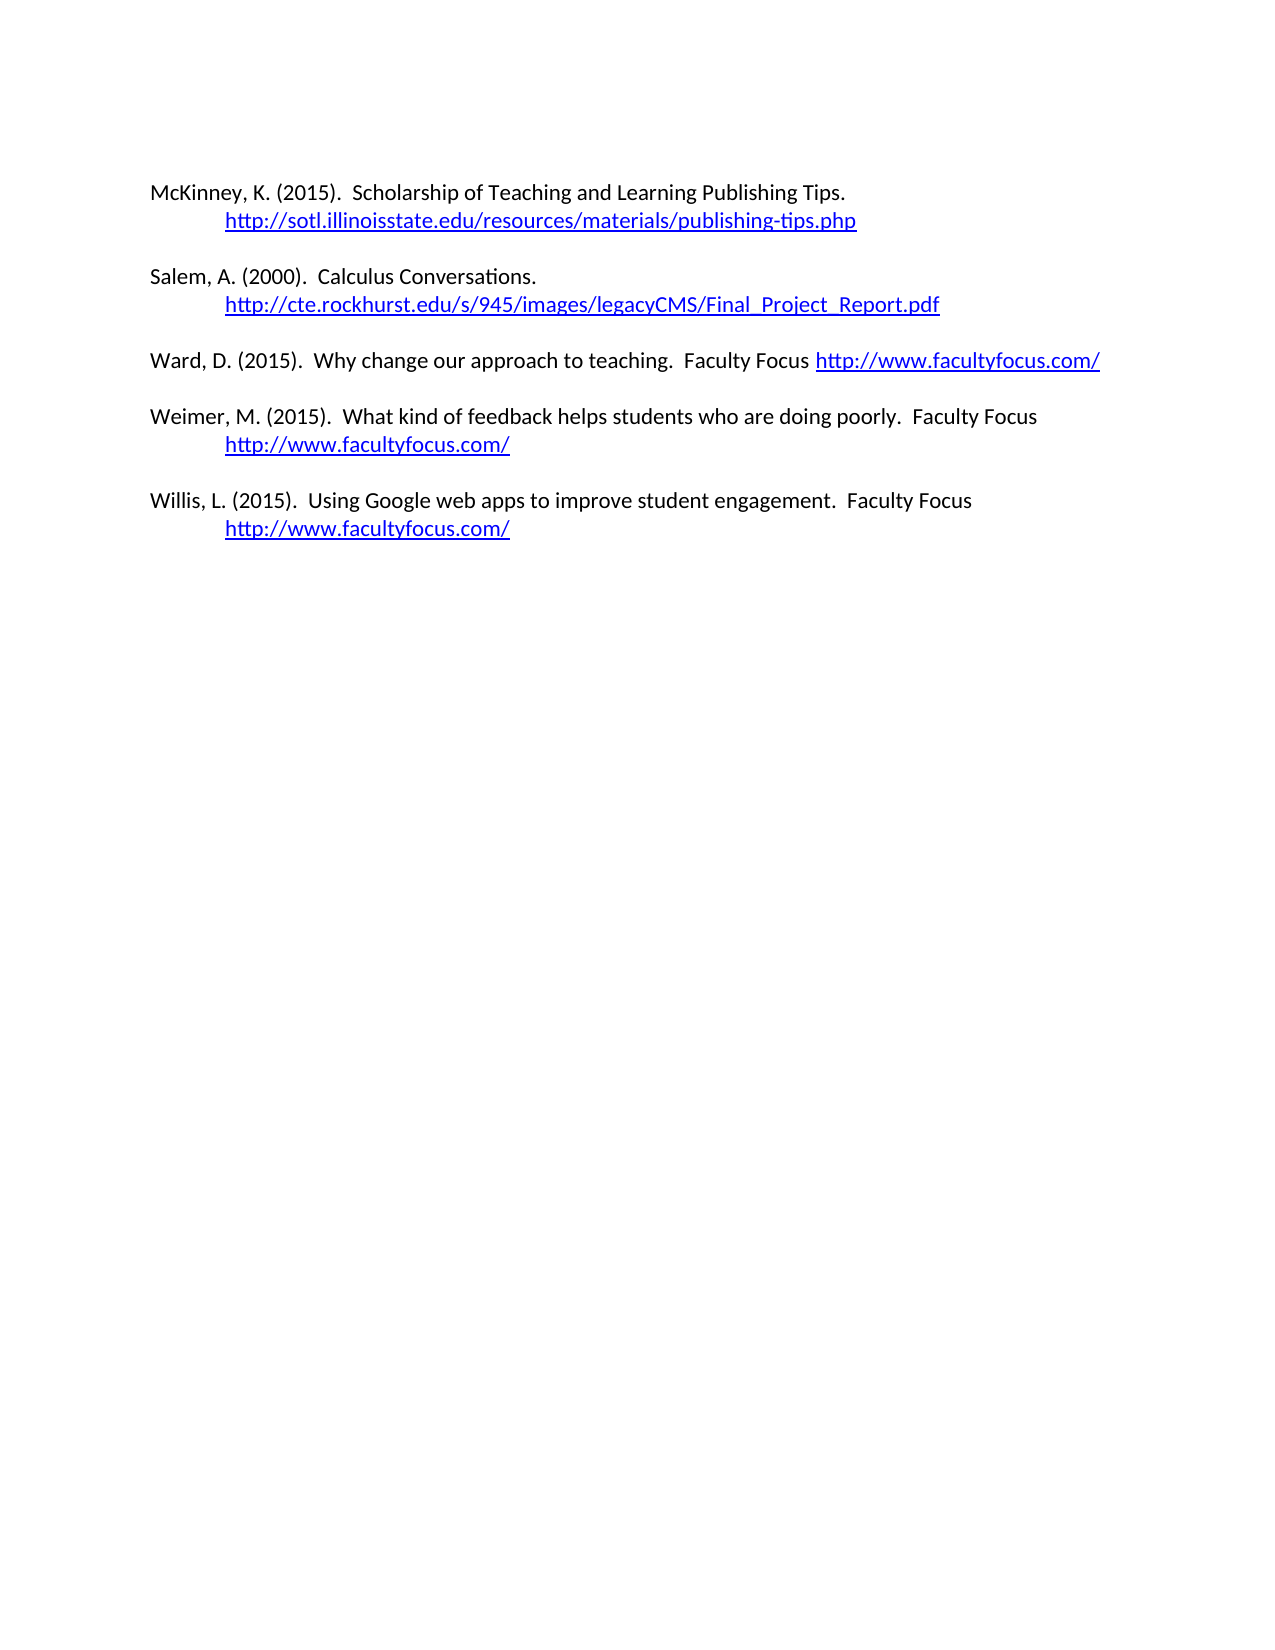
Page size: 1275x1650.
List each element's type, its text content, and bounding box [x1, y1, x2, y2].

text Ward, D. (2015). Why change our approach to teaching. Faculty Focus http://www.facultyfocus.com/ [150, 346, 1125, 374]
text McKinney, K. (2015). Scholarship of Teaching and Learning Publishing Tips. http://sotl.illinoisstate.edu/resources/materials/publishing-tips.php [150, 178, 1125, 234]
text Weimer, M. (2015). What kind of feedback helps students who are doing poorly. Faculty Focus http://www.facultyfocus.com/ [150, 402, 1125, 458]
text Salem, A. (2000). Calculus Conversations. http://cte.rockhurst.edu/s/945/images/legacyCMS/Final_Project_Report.pdf [150, 262, 1125, 318]
text Willis, L. (2015). Using Google web apps to improve student engagement. Faculty Focus http://www.facultyfocus.com/ [150, 486, 1125, 542]
